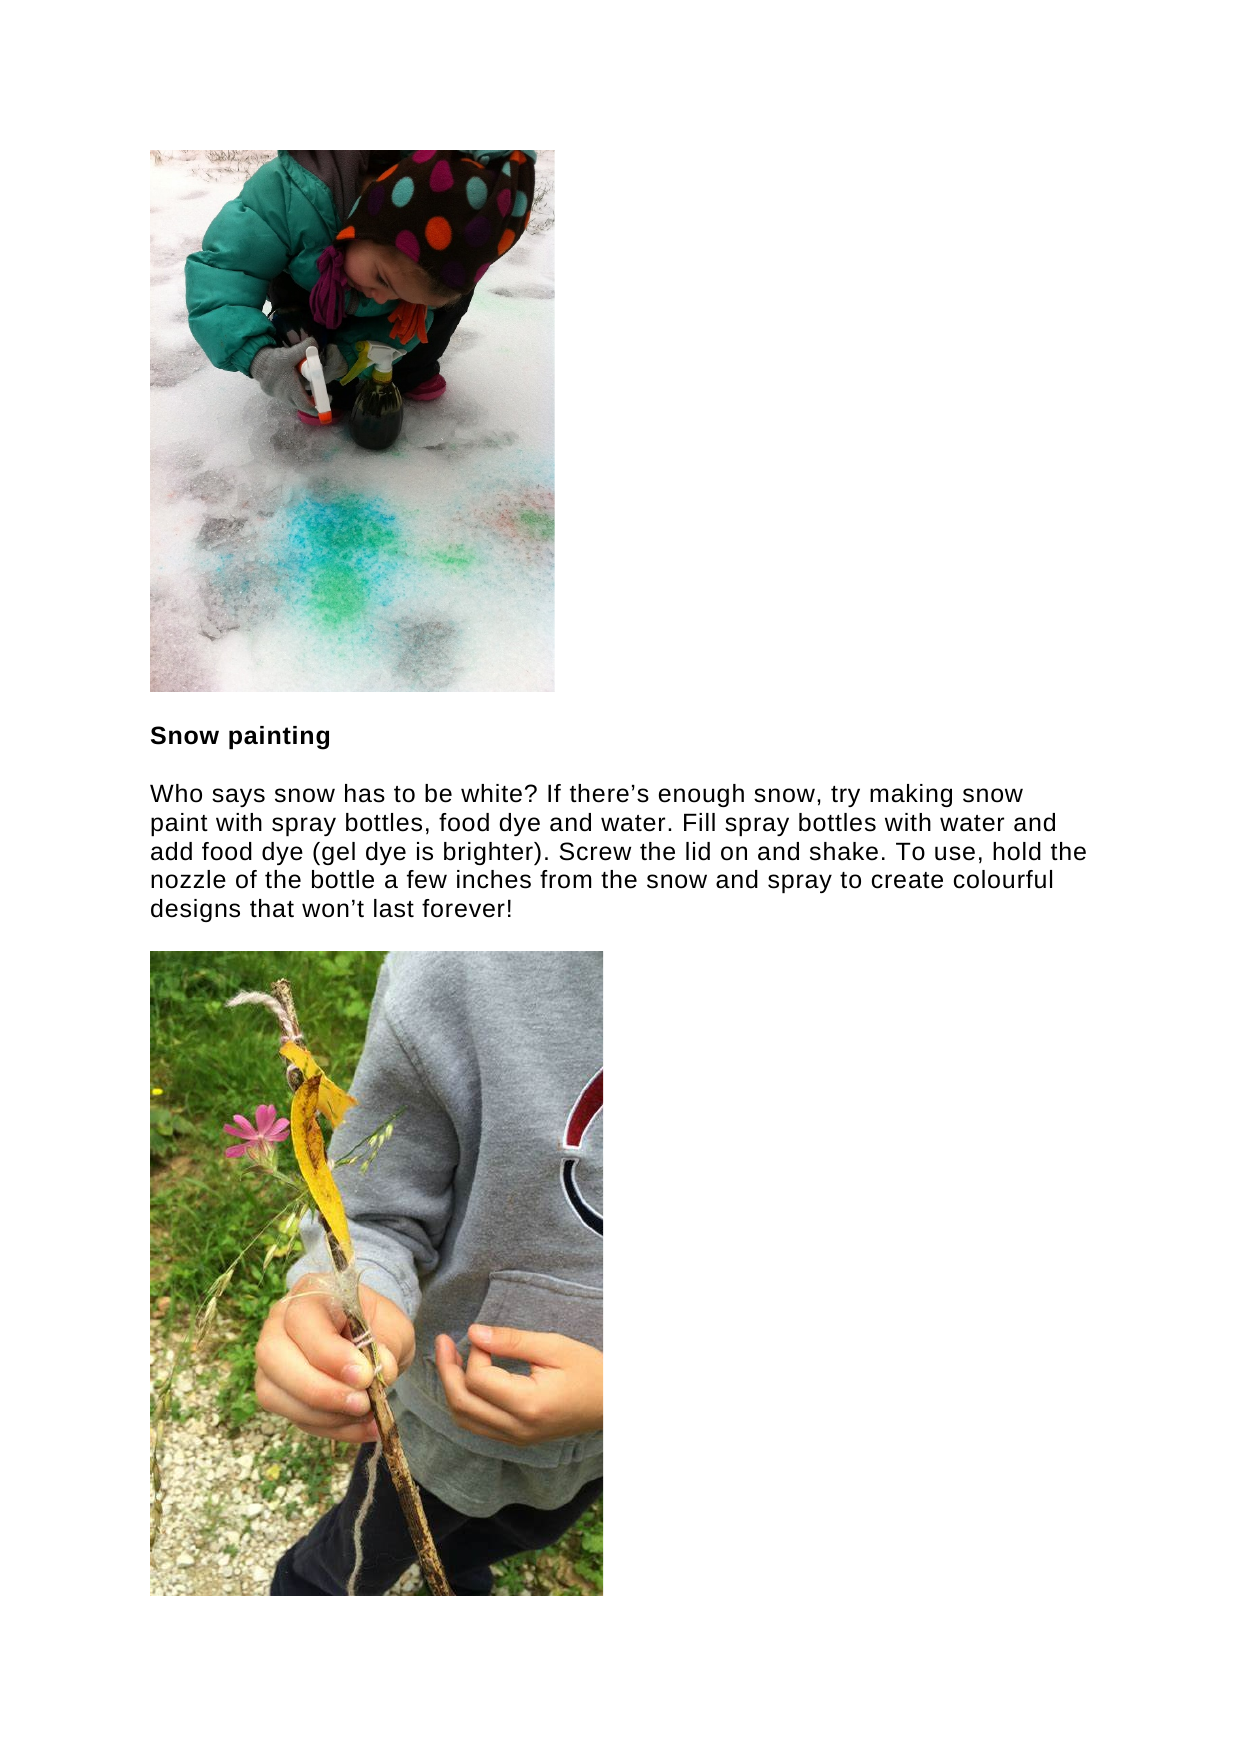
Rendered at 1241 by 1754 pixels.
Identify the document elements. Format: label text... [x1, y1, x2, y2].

text Who says snow has to be white? If there’s enough snow, try making snow paint with spray bottles, food dye and water. Fill spray bottles with water and add food dye (gel dye is brighter). Screw the lid on and shake. To use, hold the nozzle of the bottle a few inches from the snow and spray to create colourful designs that won’t last forever! [150, 779, 1090, 923]
picture [150, 951, 604, 1596]
text Snow painting [150, 721, 1090, 750]
picture [150, 150, 555, 692]
